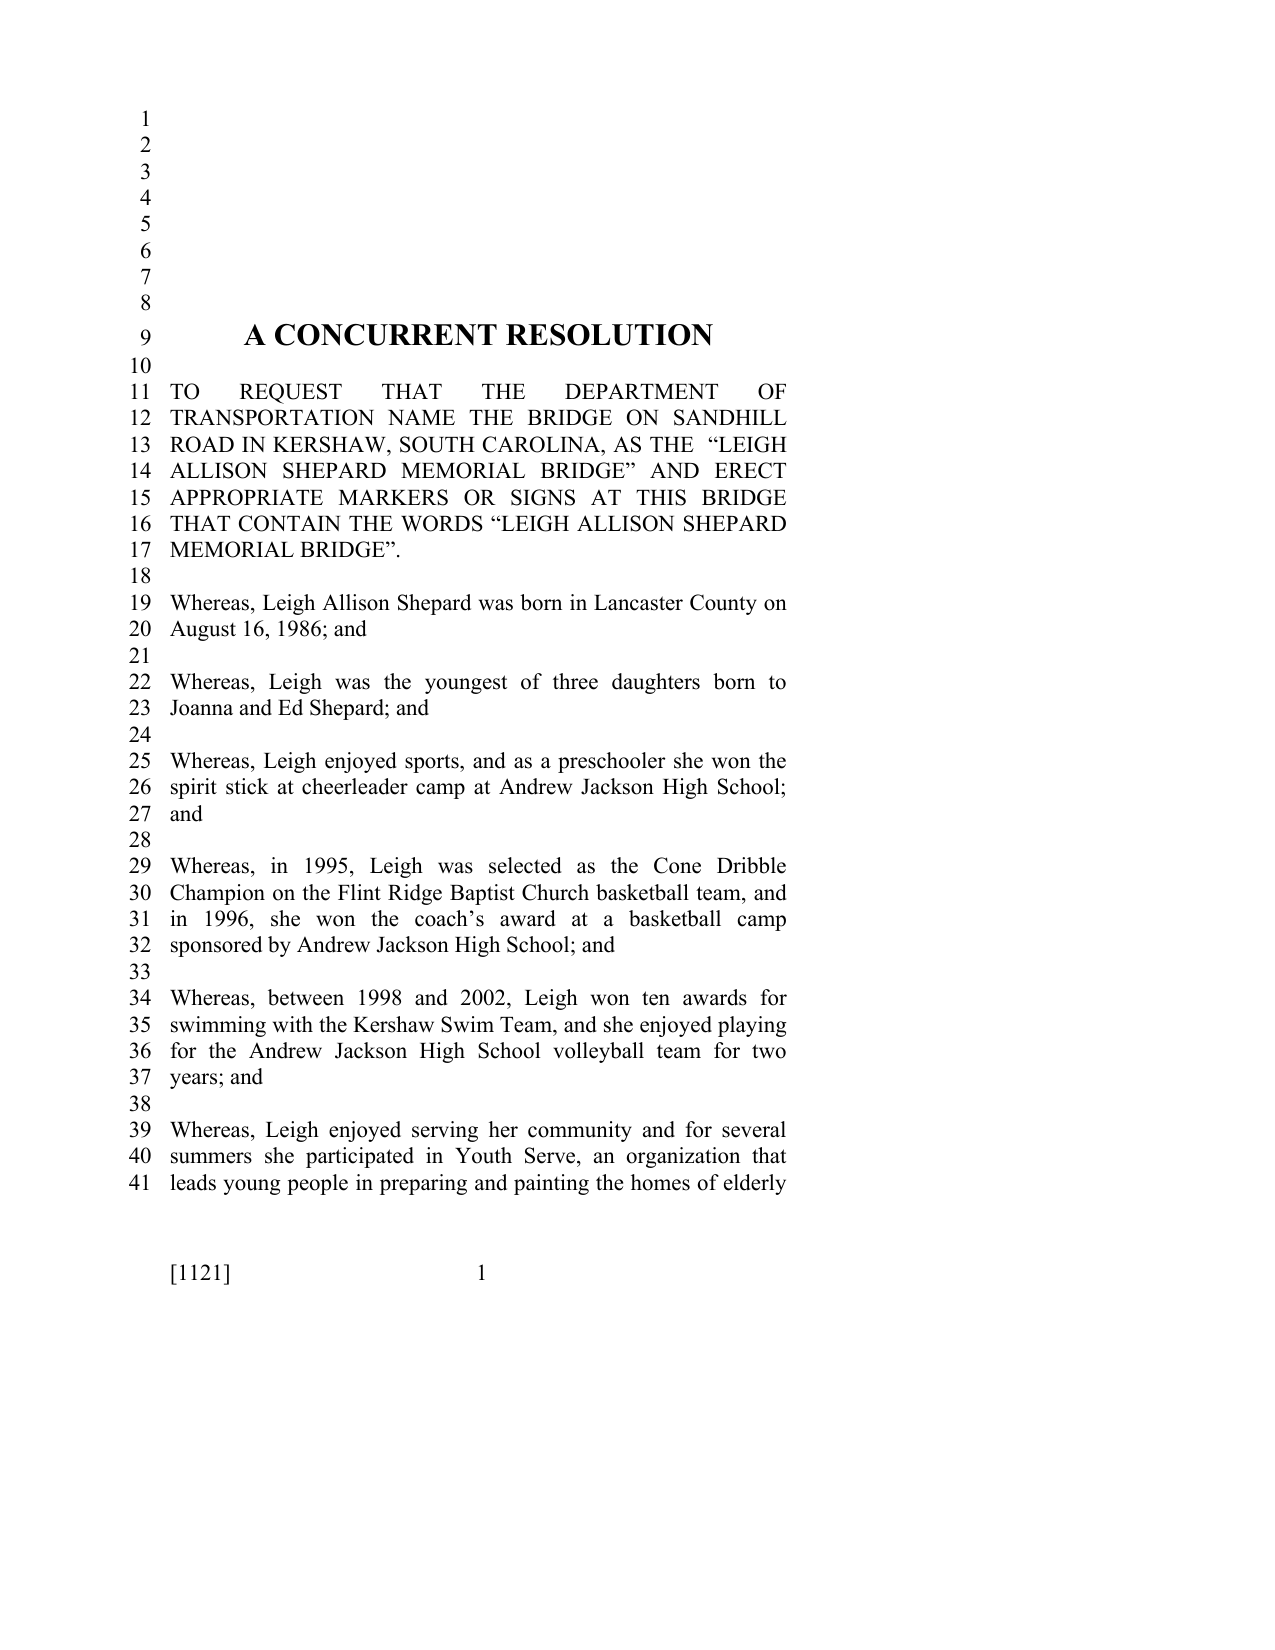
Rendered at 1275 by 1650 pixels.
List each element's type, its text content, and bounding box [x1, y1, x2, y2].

text Whereas, in 1995, Leigh was selected as the Cone Dribble Champion on the Flint Ridge Baptist Church basketball team, and in 1996, she won the coach’s award at a basketball camp sponsored by Andrew Jackson High School; and [169, 852, 787, 958]
text A CONCURRENT RESOLUTION [169, 316, 787, 352]
text Whereas, Leigh enjoyed sports, and as a preschooler she won the spirit stick at cheerleader camp at Andrew Jackson High School; and [169, 747, 787, 826]
text Whereas, Leigh Allison Shepard was born in Lancaster County on August 16, 1986; and [169, 589, 787, 642]
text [169, 1116, 787, 1195]
text TO REQUEST THAT THE DEPARTMENT OF TRANSPORTATION NAME THE BRIDGE ON SANDHILL ROAD IN KERSHAW, SOUTH CAROLINA, AS THE “LEIGH ALLISON SHEPARD MEMORIAL BRIDGE” AND ERECT APPROPRIATE MARKERS OR SIGNS AT THIS BRIDGE THAT CONTAIN THE WORDS “LEIGH ALLISON SHEPARD MEMORIAL BRIDGE”. [169, 378, 787, 563]
text Whereas, between 1998 and 2002, Leigh won ten awards for swimming with the Kershaw Swim Team, and she enjoyed playing for the Andrew Jackson High School volleyball team for two years; and [169, 984, 787, 1090]
text Whereas, Leigh was the youngest of three daughters born to Joanna and Ed Shepard; and [169, 668, 787, 721]
